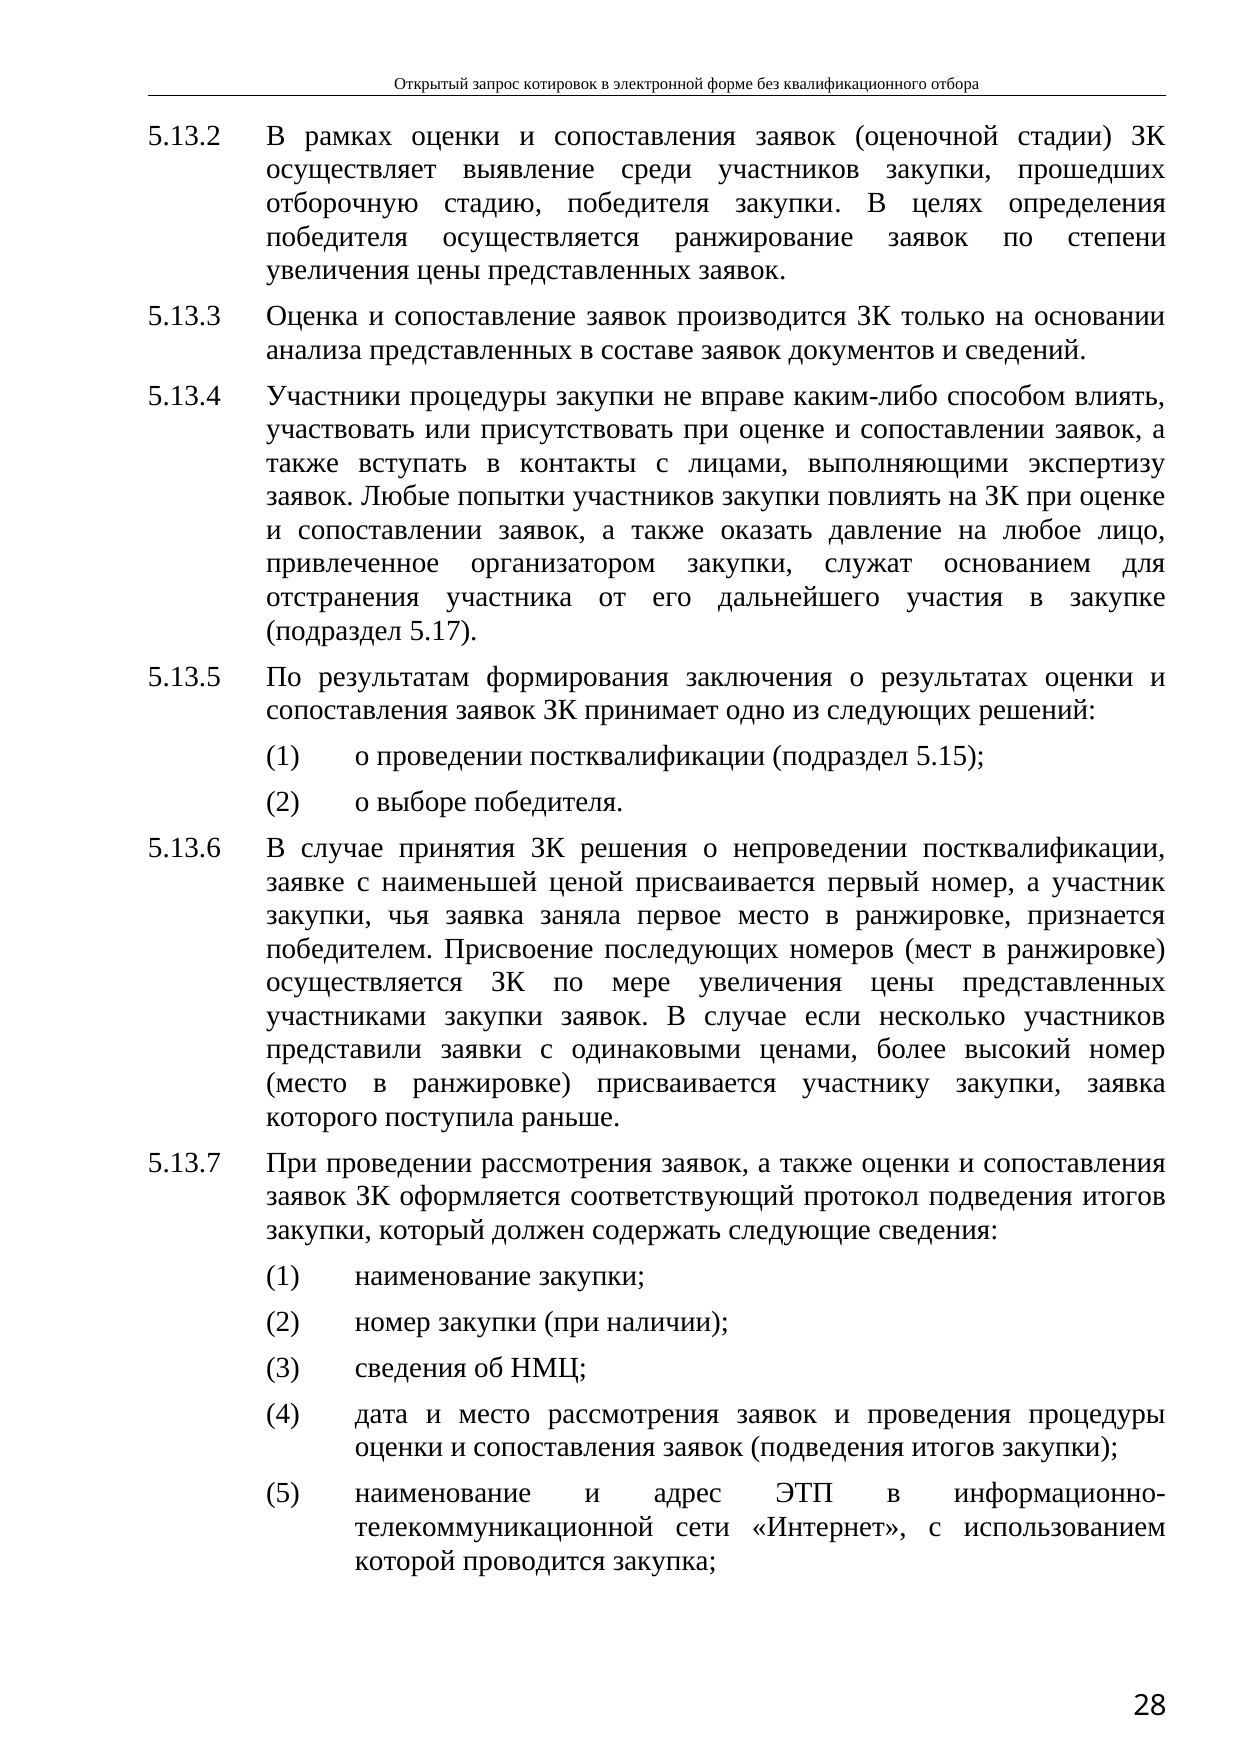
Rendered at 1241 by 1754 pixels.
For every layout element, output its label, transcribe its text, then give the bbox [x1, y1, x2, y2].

text о проведении постквалификации (подраздел 5.15); [266, 738, 1166, 772]
text Оценка и сопоставление заявок производится ЗК только на основании анализа представленных в составе заявок документов и сведений. [148, 298, 1166, 365]
text о выборе победителя. [266, 784, 1166, 818]
text сведения об НМЦ; [266, 1350, 1166, 1383]
text Участники процедуры закупки не вправе каким-либо способом влиять, участвовать или присутствовать при оценке и сопоставлении заявок, а также вступать в контакты с лицами, выполняющими экспертизу заявок. Любые попытки участников закупки повлиять на ЗК при оценке и сопоставлении заявок, а также оказать давление на любое лицо, привлеченное организатором закупки, служат основанием для отстранения участника от его дальнейшего участия в закупке (подраздел 5.17). [148, 378, 1166, 646]
text В случае принятия ЗК решения о непроведении постквалификации, заявке с наименьшей ценой присваивается первый номер, а участник закупки, чья заявка заняла первое место в ранжировке, признается победителем. Присвоение последующих номеров (мест в ранжировке) осуществляется ЗК по мере увеличения цены представленных участниками закупки заявок. В случае если несколько участников представили заявки с одинаковыми ценами, более высокий номер (место в ранжировке) присваивается участнику закупки, заявка которого поступила раньше. [148, 830, 1166, 1132]
text По результатам формирования заключения о результатах оценки и сопоставления заявок ЗК принимает одно из следующих решений: [148, 659, 1166, 726]
text номер закупки (при наличии); [266, 1304, 1166, 1337]
text дата и место рассмотрения заявок и проведения процедуры оценки и сопоставления заявок (подведения итогов закупки); [266, 1396, 1166, 1463]
text В рамках оценки и сопоставления заявок (оценочной стадии) ЗК осуществляет выявление среди участников закупки, прошедших отборочную стадию, победителя закупки. В целях определения победителя осуществляется ранжирование заявок по степени увеличения цены представленных заявок. [148, 118, 1166, 286]
text При проведении рассмотрения заявок, а также оценки и сопоставления заявок ЗК оформляется соответствующий протокол подведения итогов закупки, который должен содержать следующие сведения: [148, 1145, 1166, 1245]
text наименование и адрес ЭТП в информационно-телекоммуникационной сети «Интернет», с использованием которой проводится закупка; [266, 1476, 1166, 1576]
text наименование закупки; [266, 1258, 1166, 1291]
